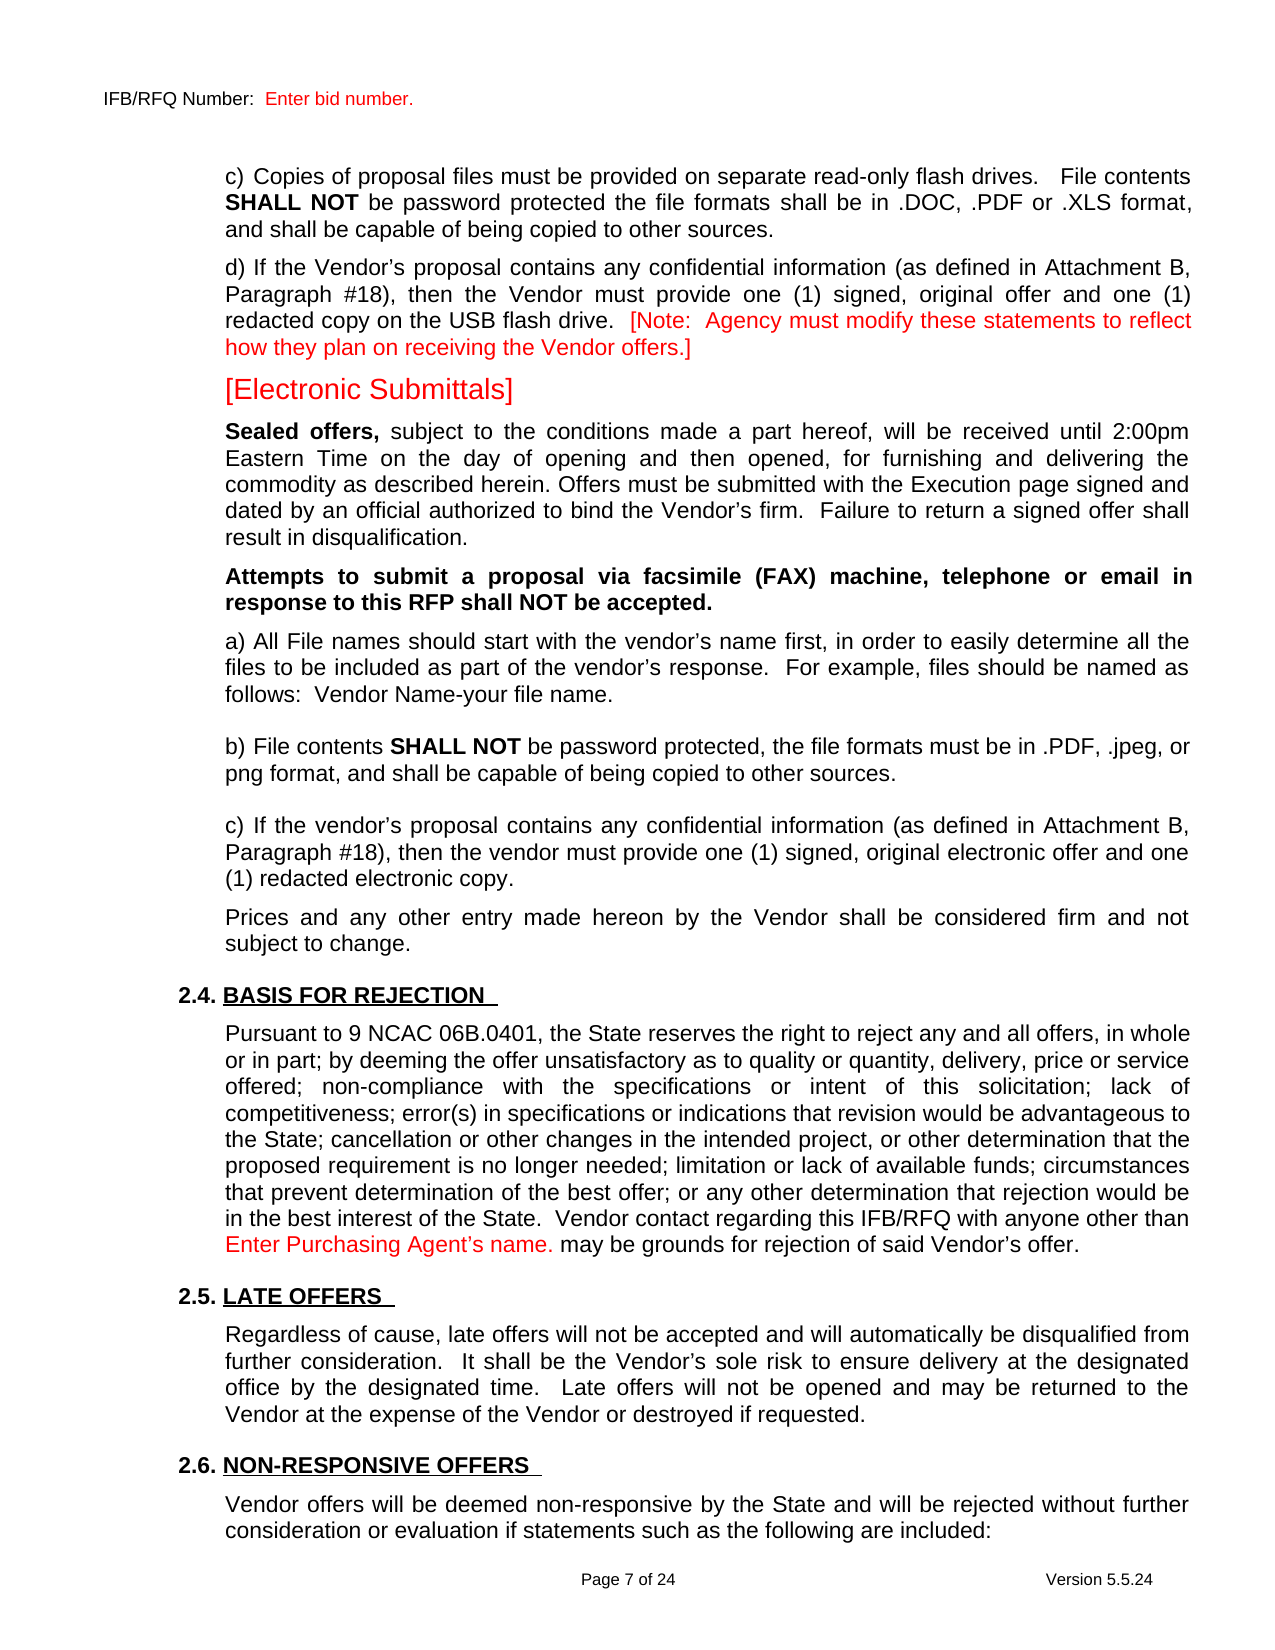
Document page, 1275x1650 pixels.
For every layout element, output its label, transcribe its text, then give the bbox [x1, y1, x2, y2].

text [Electronic Submittals] [225, 372, 1191, 406]
text Attempts to submit a proposal via facsimile (FAX) machine, telephone or email in response to this RFP shall NOT be accepted. [225, 563, 1194, 615]
list Copies of proposal files must be provided on separate read-only flash drives. File contents SHALL NOT be password protected the file formats shall be in .DOC, .PDF or .XLS format, and shall be capable of being copied to other sources. [225, 163, 1192, 242]
text Prices and any other entry made hereon by the Vendor shall be considered firm and not subject to change. [225, 904, 1191, 957]
list All File names should start with the vendor’s name first, in order to easily determine all the files to be included as part of the vendor’s response. For example, files should be named as follows: Vendor Name-your file name. [225, 628, 1191, 707]
list File contents SHALL NOT be password protected, the file formats must be in .PDF, .jpeg, or png format, and shall be capable of being copied to other sources. [225, 733, 1191, 786]
subtitle 2.4. BASIS FOR REJECTION [178, 982, 1191, 1008]
text Pursuant to 9 NCAC 06B.0401, the State reserves the right to reject any and all offers, in whole or in part; by deeming the offer unsatisfactory as to quality or quantity, delivery, price or service offered; non-compliance with the specifications or intent of this solicitation; lack of competitiveness; error(s) in specifications or indications that revision would be advantageous to the State; cancellation or other changes in the intended project, or other determination that the proposed requirement is no longer needed; limitation or lack of available funds; circumstances that prevent determination of the best offer; or any other determination that rejection would be in the best interest of the State. Vendor contact regarding this IFB/RFQ with anyone other than may be grounds for rejection of said Vendor’s offer. [225, 1020, 1191, 1258]
text Regardless of cause, late offers will not be accepted and will automatically be disqualified from further consideration. It shall be the Vendor’s sole risk to ensure delivery at the designated office by the designated time. Late offers will not be opened and may be returned to the Vendor at the expense of the Vendor or destroyed if requested. [225, 1321, 1191, 1427]
subtitle 2.6. NON-RESPONSIVE OFFERS [178, 1452, 1191, 1478]
list If the Vendor’s proposal contains any confidential information (as defined in Attachment B, Paragraph #18), then the Vendor must provide one (1) signed, original offer and one (1) redacted copy on the USB flash drive. [Note: Agency must modify these statements to reflect how they plan on receiving the Vendor offers.] [225, 254, 1192, 360]
text Vendor offers will be deemed non-responsive by the State and will be rejected without further consideration or evaluation if statements such as the following are included: [225, 1491, 1191, 1543]
list If the vendor’s proposal contains any confidential information (as defined in Attachment B, Paragraph #18), then the vendor must provide one (1) signed, original electronic offer and one (1) redacted electronic copy. [225, 812, 1191, 891]
text Sealed offers, subject to the conditions made a part hereof, will be received until 2:00pm Eastern Time on the day of opening and then opened, for furnishing and delivering the commodity as described herein. Offers must be submitted with the Execution page signed and dated by an official authorized to bind the Vendor’s firm. Failure to return a signed offer shall result in disqualification. [225, 418, 1191, 550]
subtitle 2.5. LATE OFFERS [178, 1283, 1191, 1309]
